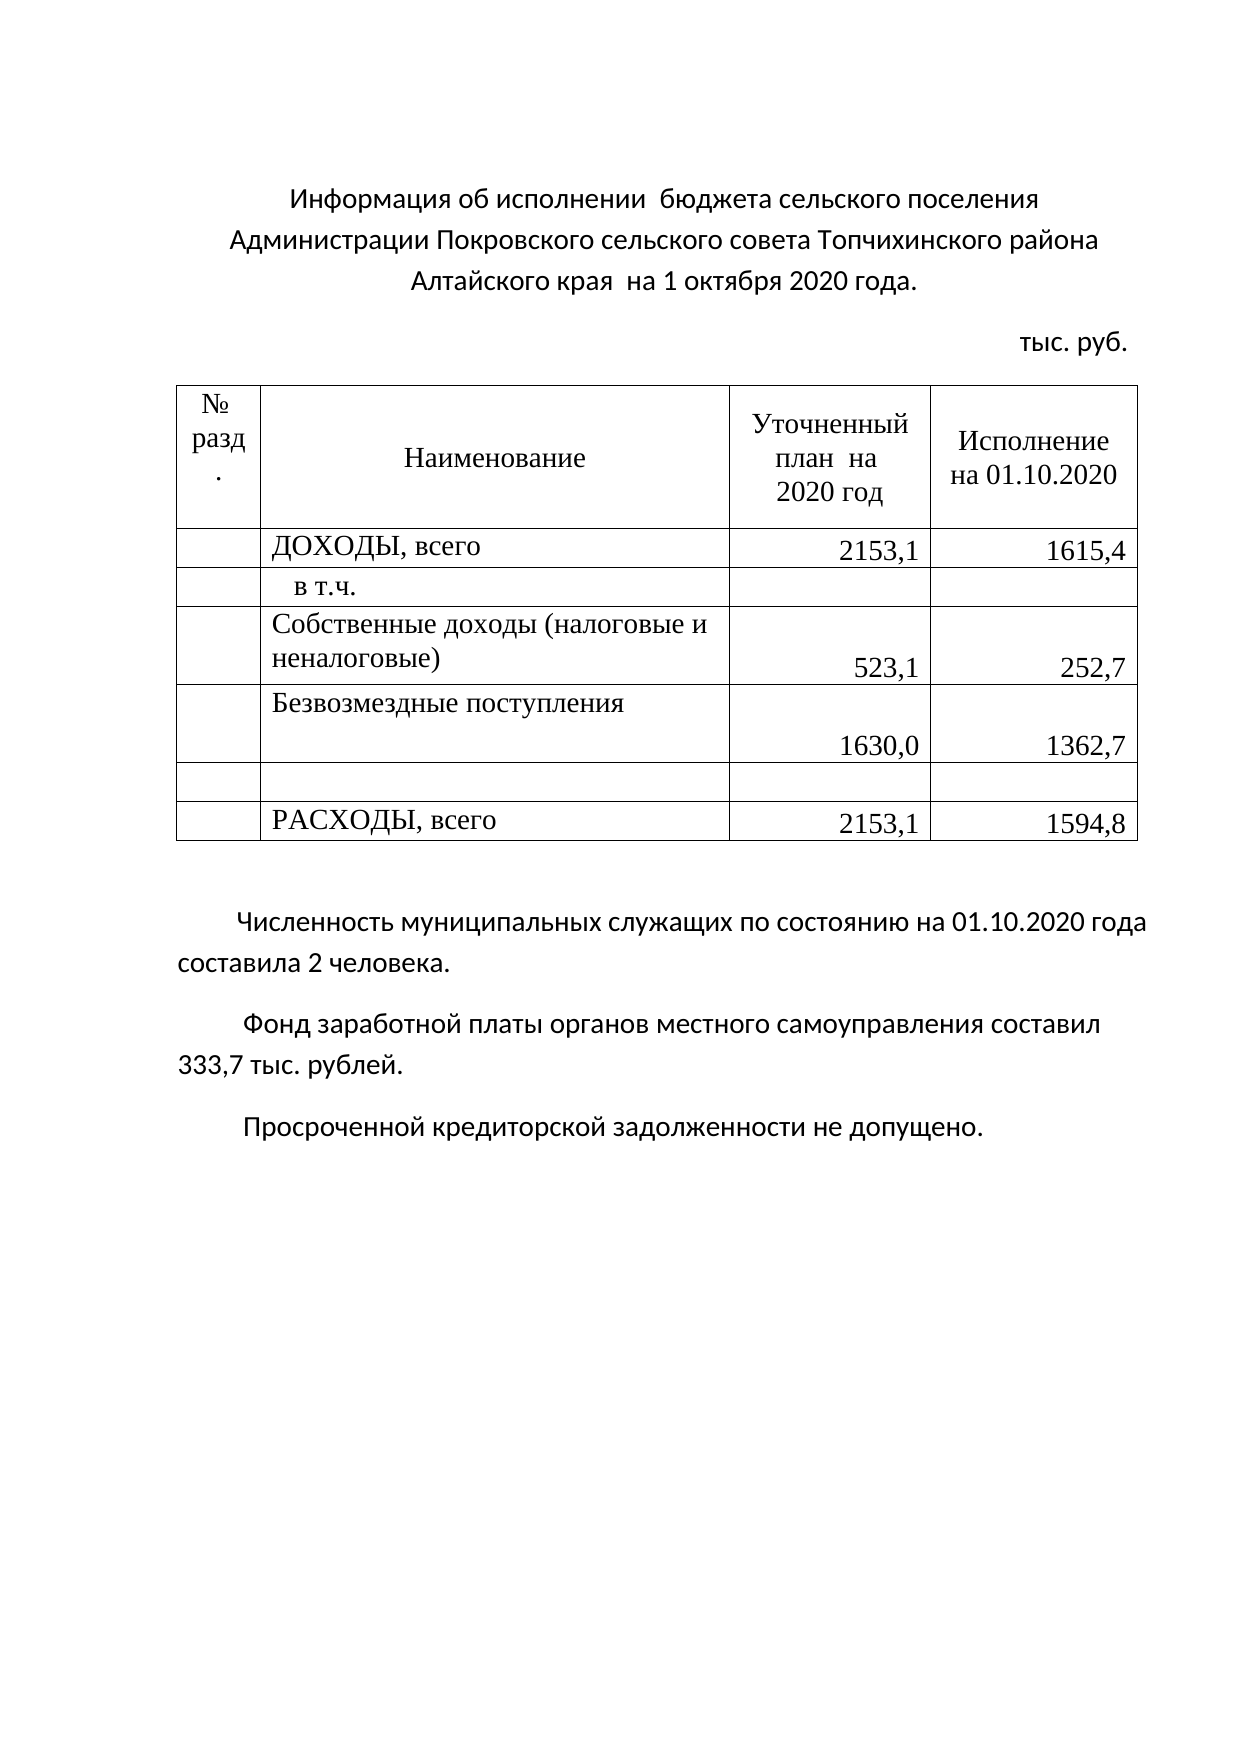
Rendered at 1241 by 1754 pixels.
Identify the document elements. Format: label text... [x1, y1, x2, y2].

text Просроченной кредиторской задолженности не допущено. [177, 1108, 1152, 1144]
table_cell 252,7 [931, 607, 1137, 684]
table_cell [177, 568, 260, 606]
table_cell [931, 568, 1137, 606]
text тыс. руб. [177, 323, 1152, 359]
table_cell [177, 529, 260, 567]
table_header Наименование [261, 386, 729, 527]
table_cell 1362,7 [931, 685, 1137, 762]
table_cell [730, 763, 930, 801]
text Фонд заработной платы органов местного самоуправления составил 333,7 тыс. рублей. [177, 1006, 1152, 1082]
table_cell [177, 685, 260, 762]
table_cell 2153,1 [730, 802, 930, 840]
table_cell [177, 607, 260, 684]
table_cell ДОХОДЫ, всего [261, 529, 729, 567]
text Информация об исполнении бюджета сельского поселения Администрации Покровского сельского совета Топчихинского района Алтайского края на 1 октября 2020 года. [177, 180, 1152, 297]
table_cell в т.ч. [261, 568, 729, 606]
table_cell [931, 763, 1137, 801]
table_header Уточненный план на 2020 год [730, 386, 930, 527]
table_cell Безвозмездные поступления [261, 685, 729, 762]
table_cell [177, 763, 260, 801]
table_cell 523,1 [730, 607, 930, 684]
table_cell РАСХОДЫ, всего [261, 802, 729, 840]
text Численность муниципальных служащих по состоянию на 01.10.2020 года составила 2 человека. [177, 903, 1152, 979]
table_cell 1594,8 [931, 802, 1137, 840]
table_header Исполнение на 01.10.2020 [931, 386, 1137, 527]
table_header № разд. [177, 386, 260, 527]
table_cell Собственные доходы (налоговые и неналоговые) [261, 607, 729, 684]
table_cell 1615,4 [931, 529, 1137, 567]
table_cell 1630,0 [730, 685, 930, 762]
table_cell 2153,1 [730, 529, 930, 567]
table_cell [177, 802, 260, 840]
table_cell [730, 568, 930, 606]
table_cell [261, 763, 729, 801]
